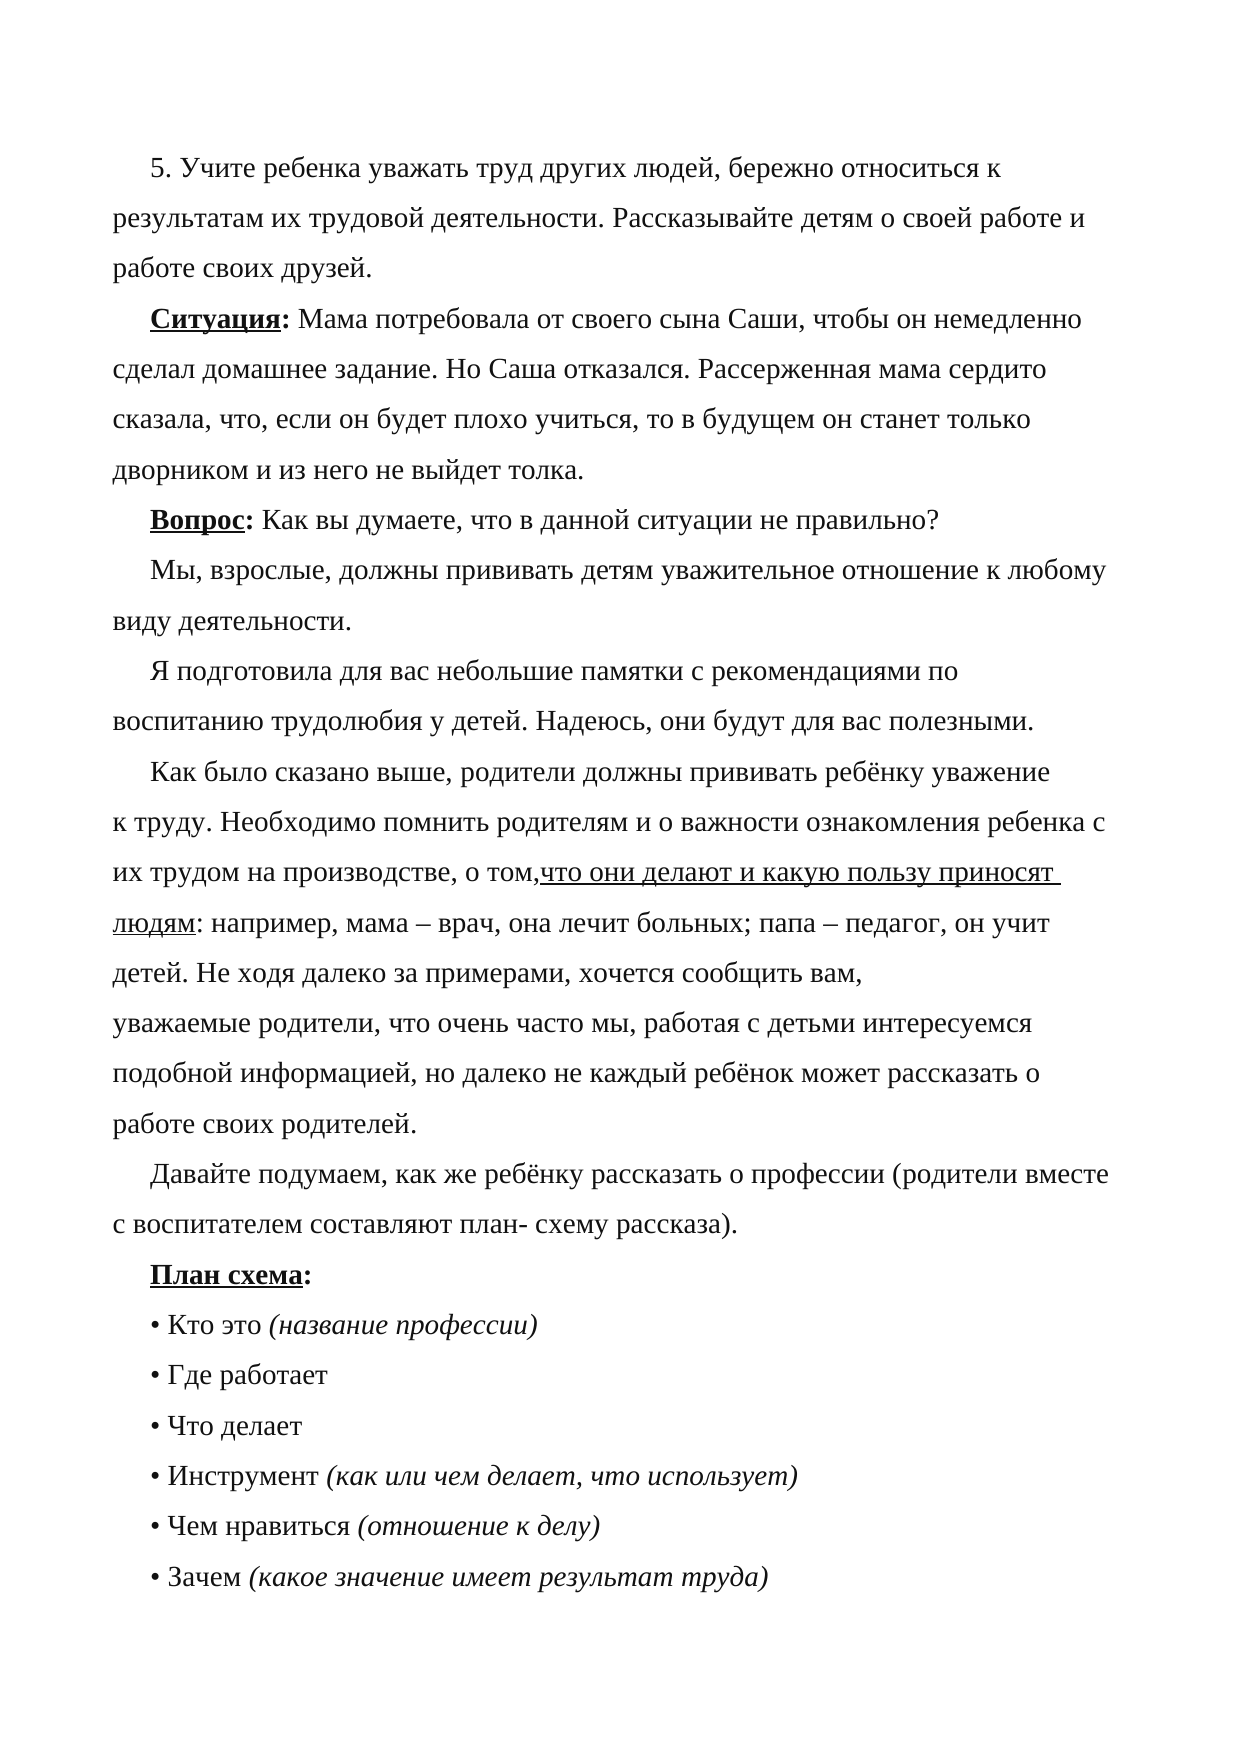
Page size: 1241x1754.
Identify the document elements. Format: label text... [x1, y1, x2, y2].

text • Инструмент (как или чем делает, что использует) [112, 1458, 1128, 1492]
text Как было сказано выше, родители должны прививать ребёнку уважение к труду. Необходимо помнить родителям и о важности ознакомления ребенка с их трудом на производстве, о том,что они делают и какую пользу приносят людям: например, мама – врач, она лечит больных; папа – педагог, он учит детей. Не ходя далеко за примерами, хочется сообщить вам, уважаемые родители, что очень часто мы, работая с детьми интересуемся подобной информацией, но далеко не каждый ребёнок может рассказать о работе своих родителей. [112, 754, 1128, 1139]
text План схема: [112, 1257, 1128, 1290]
text • Зачем (какое значение имеет результат труда) [112, 1559, 1128, 1592]
text • Кто это (название профессии) [112, 1307, 1128, 1341]
text Мы, взрослые, должны прививать детям уважительное отношение к любому виду деятельности. [112, 552, 1128, 636]
text • Чем нравиться (отношение к делу) [112, 1508, 1128, 1542]
text Давайте подумаем, как же ребёнку рассказать о профессии (родители вместе с воспитателем составляют план- схему рассказа). [112, 1156, 1128, 1240]
text Я подготовила для вас небольшие памятки с рекомендациями по воспитанию трудолюбия у детей. Надеюсь, они будут для вас полезными. [112, 653, 1128, 737]
text 5. Учите ребенка уважать труд других людей, бережно относиться к результатам их трудовой деятельности. Рассказывайте детям о своей работе и работе своих друзей. [112, 150, 1128, 284]
text • Что делает [112, 1408, 1128, 1441]
text Вопрос: Как вы думаете, что в данной ситуации не правильно? [112, 502, 1128, 536]
text • Где работает [112, 1357, 1128, 1391]
text Ситуация: Мама потребовала от своего сына Саши, чтобы он немедленно сделал домашнее задание. Но Саша отказался. Рассерженная мама сердито сказала, что, если он будет плохо учиться, то в будущем он станет только дворником и из него не выйдет толка. [112, 301, 1128, 485]
